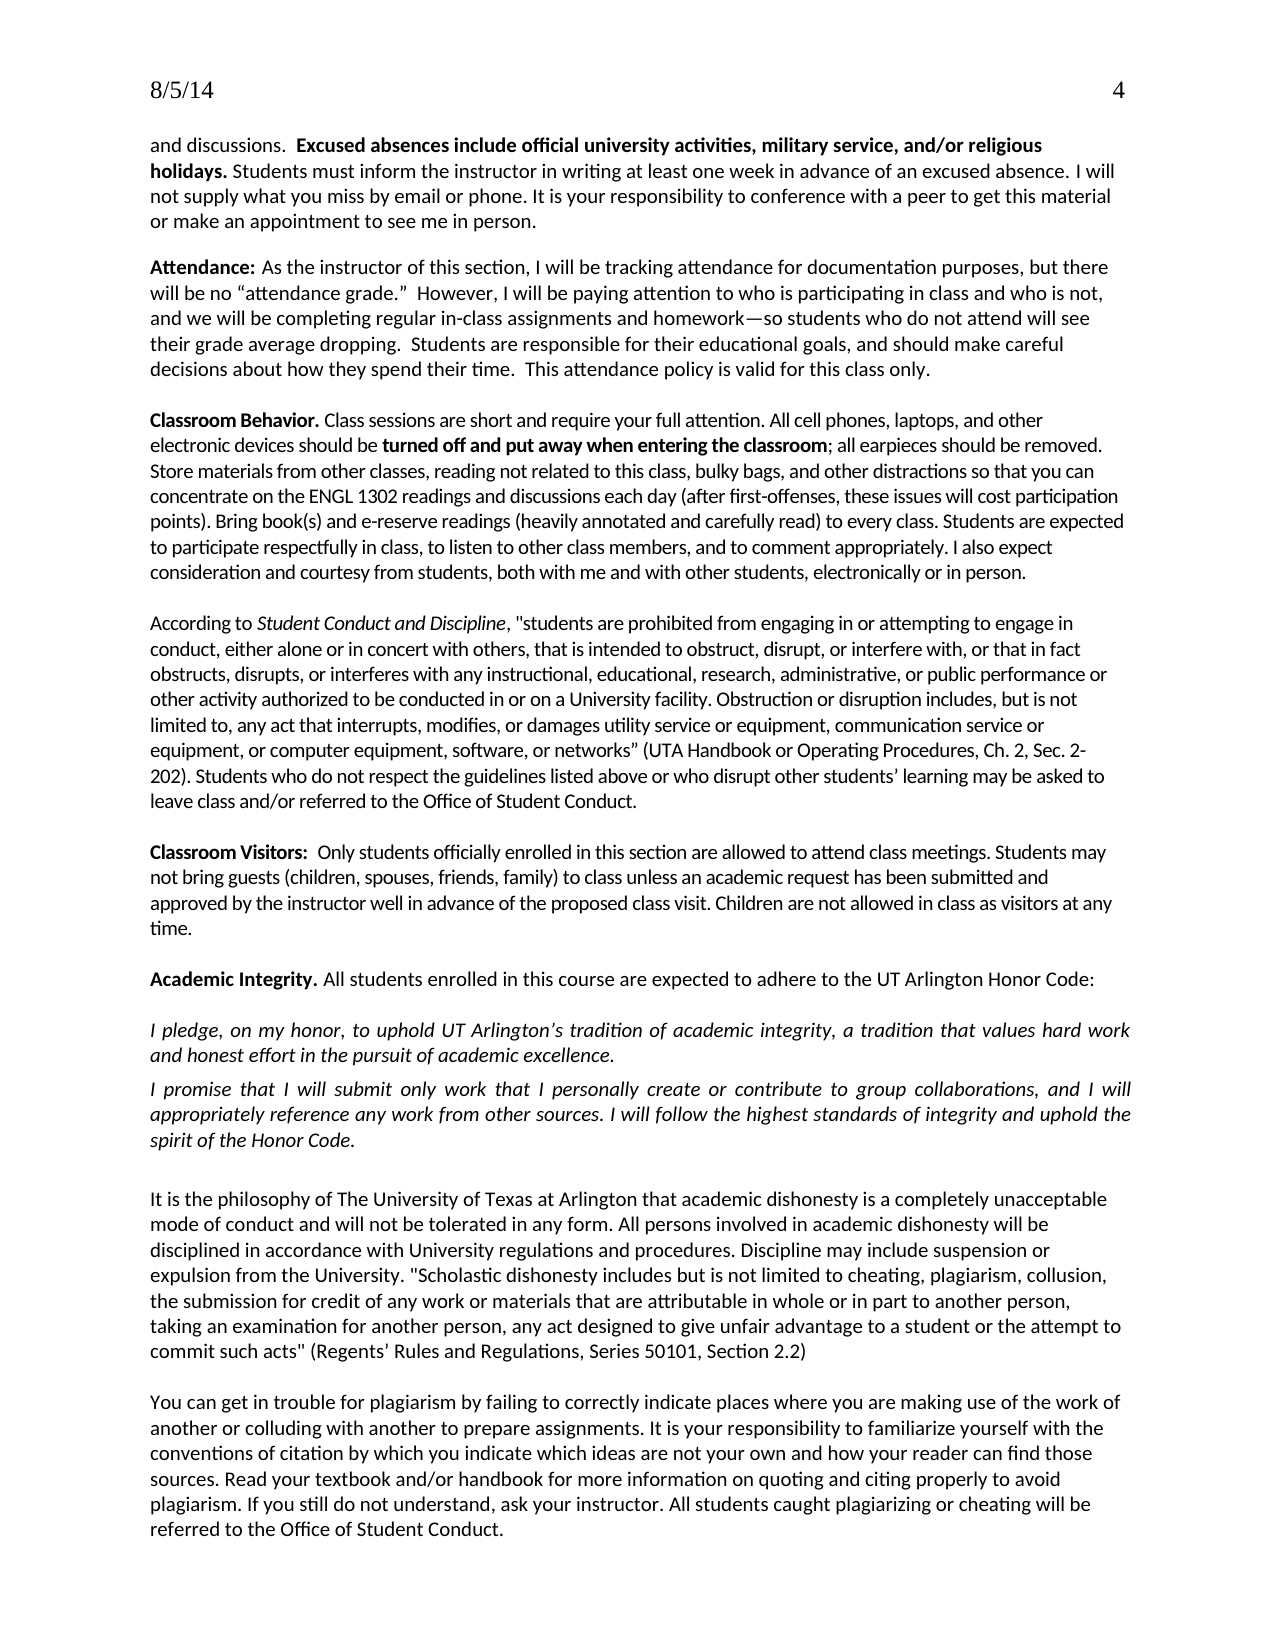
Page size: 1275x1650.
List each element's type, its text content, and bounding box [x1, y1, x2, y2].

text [150, 132, 1125, 234]
text Classroom Visitors: Only students officially enrolled in this section are allowed to attend class meetings. Students may not bring guests (children, spouses, friends, family) to class unless an academic request has been submitted and approved by the instructor well in advance of the proposed class visit. Children are not allowed in class as visitors at any time. [150, 839, 1125, 941]
text It is the philosophy of The University of Texas at Arlington that academic dishonesty is a completely unacceptable mode of conduct and will not be tolerated in any form. All persons involved in academic dishonesty will be disciplined in accordance with University regulations and procedures. Discipline may include suspension or expulsion from the University. "Scholastic dishonesty includes but is not limited to cheating, plagiarism, collusion, the submission for credit of any work or materials that are attributable in whole or in part to another person, taking an examination for another person, any act designed to give unfair advantage to a student or the attempt to commit such acts" (Regents’ Rules and Regulations, Series 50101, Section 2.2) [150, 1186, 1125, 1364]
text I pledge, on my honor, to uphold UT Arlington’s tradition of academic integrity, a tradition that values hard work and honest effort in the pursuit of academic excellence. [150, 1017, 1132, 1068]
text Attendance: As the instructor of this section, I will be tracking attendance for documentation purposes, but there will be no “attendance grade.” However, I will be paying attention to who is participating in class and who is not, and we will be completing regular in-class assignments and homework—so students who do not attend will see their grade average dropping. Students are responsible for their educational goals, and should make careful decisions about how they spend their time. This attendance policy is valid for this class only. [150, 254, 1125, 382]
text Academic Integrity. All students enrolled in this course are expected to adhere to the UT Arlington Honor Code: [150, 966, 1125, 992]
text You can get in trouble for plagiarism by failing to correctly indicate places where you are making use of the work of another or colluding with another to prepare assignments. It is your responsibility to familiarize yourself with the conventions of citation by which you indicate which ideas are not your own and how your reader can find those sources. Read your textbook and/or handbook for more information on quoting and citing properly to avoid plagiarism. If you still do not understand, ask your instructor. All students caught plagiarizing or cheating will be referred to the Office of Student Conduct. [150, 1389, 1125, 1542]
text Classroom Behavior. Class sessions are short and require your full attention. All cell phones, laptops, and other electronic devices should be turned off and put away when entering the classroom; all earpieces should be removed. Store materials from other classes, reading not related to this class, bulky bags, and other distractions so that you can concentrate on the ENGL 1302 readings and discussions each day (after first-offenses, these issues will cost participation points). Bring book(s) and e-reserve readings (heavily annotated and carefully read) to every class. Students are expected to participate respectfully in class, to listen to other class members, and to comment appropriately. I also expect consideration and courtesy from students, both with me and with other students, electronically or in person. [150, 407, 1125, 585]
text According to Student Conduct and Discipline, "students are prohibited from engaging in or attempting to engage in conduct, either alone or in concert with others, that is intended to obstruct, disrupt, or interfere with, or that in fact obstructs, disrupts, or interferes with any instructional, educational, research, administrative, or public performance or other activity authorized to be conducted in or on a University facility. Obstruction or disruption includes, but is not limited to, any act that interrupts, modifies, or damages utility service or equipment, communication service or equipment, or computer equipment, software, or networks” (UTA Handbook or Operating Procedures, Ch. 2, Sec. 2-202). Students who do not respect the guidelines listed above or who disrupt other students’ learning may be asked to leave class and/or referred to the Office of Student Conduct. [150, 610, 1125, 814]
text I promise that I will submit only work that I personally create or contribute to group collaborations, and I will appropriately reference any work from other sources. I will follow the highest standards of integrity and uphold the spirit of the Honor Code. [150, 1076, 1132, 1152]
